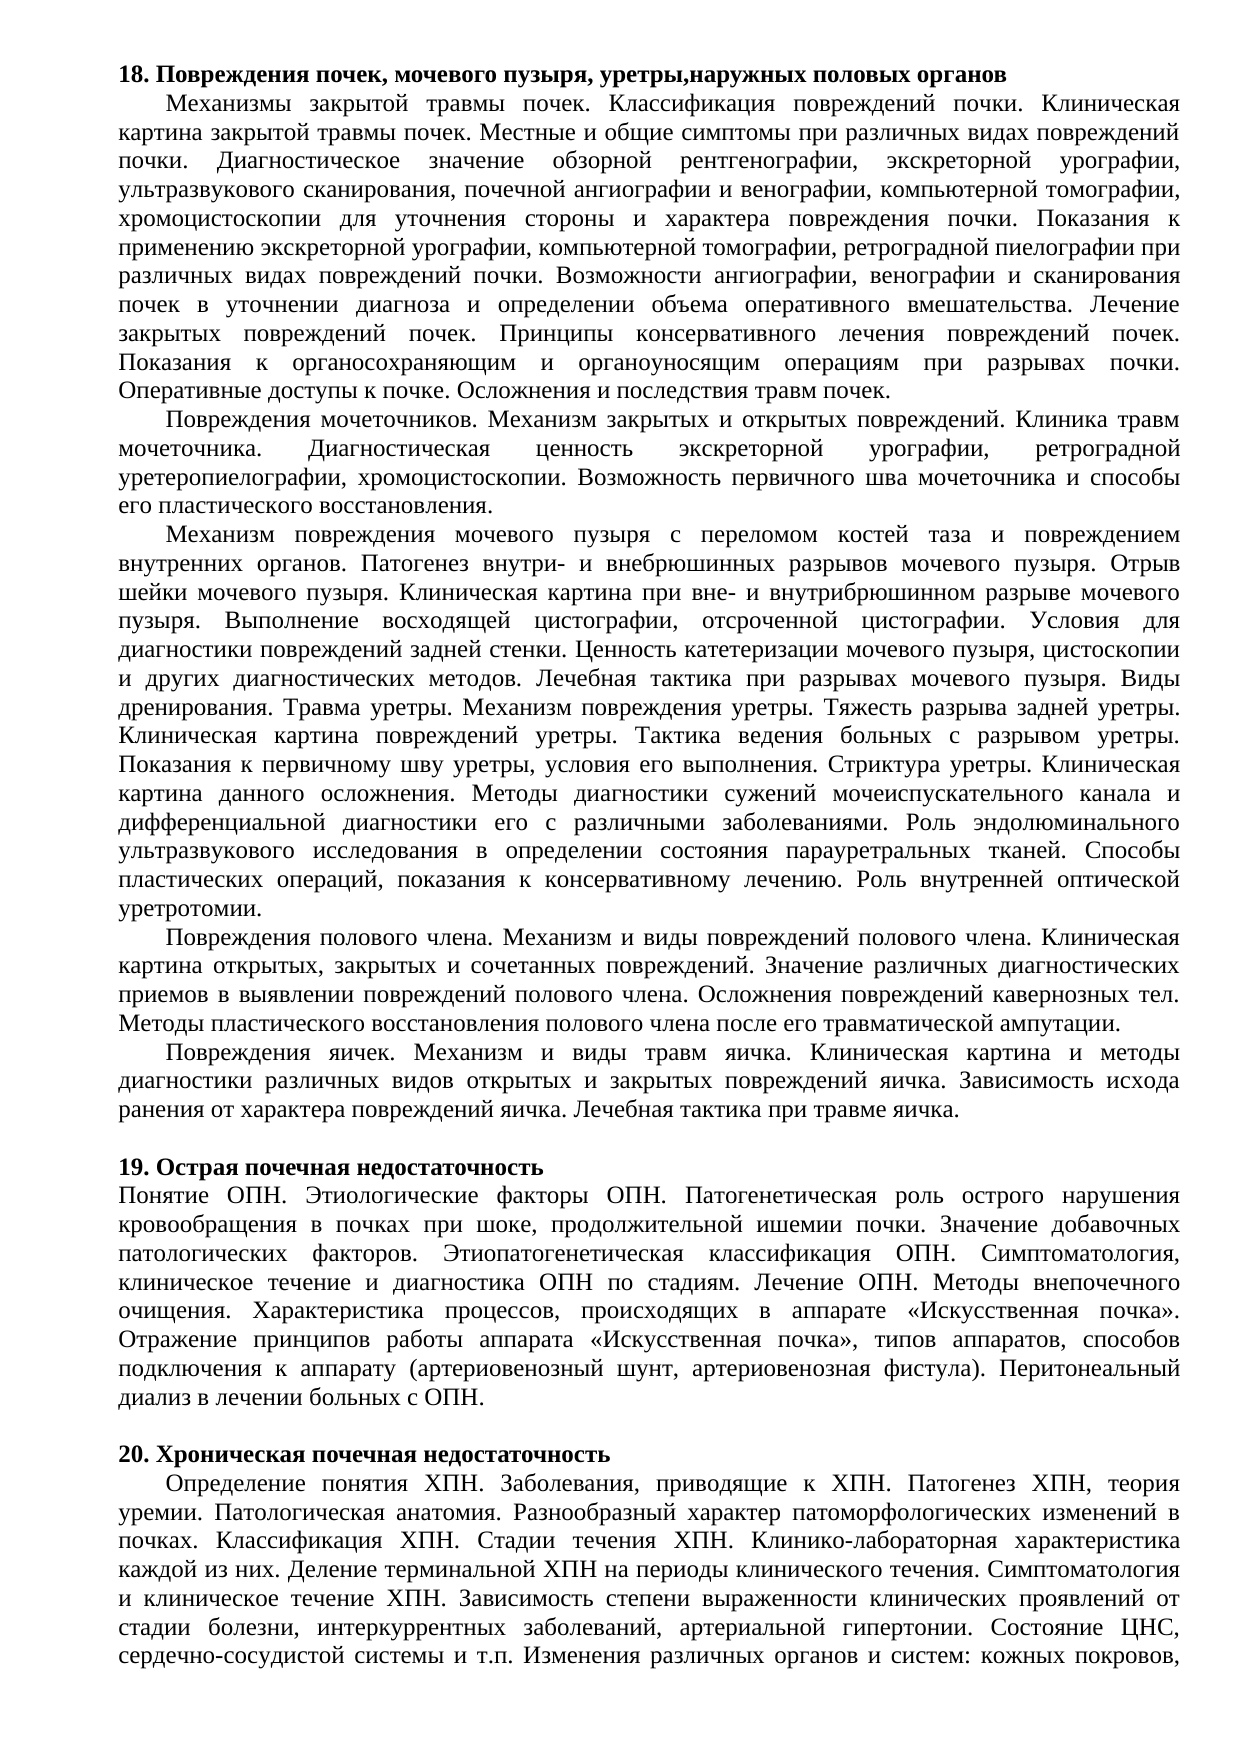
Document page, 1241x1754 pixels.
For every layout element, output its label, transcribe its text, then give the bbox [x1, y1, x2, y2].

text Понятие ОПН. Этиологические факторы ОПН. Патогенетическая роль острого нарушения кровообращения в почках при шоке, продолжительной ишемии почки. Значение добавочных патологических факторов. Этиопатогенетическая классификация ОПН. Симптоматология, клиническое течение и диагностика ОПН по стадиям. Лечение ОПН. Методы внепочечного очищения. Характеристика процессов, происходящих в аппарате «Искусственная почка». Отражение принципов работы аппарата «Искусственная почка», типов аппаратов, способов подключения к аппарату (артериовенозный шунт, артериовенозная фистула). Перитонеальный диализ в лечении больных с ОПН. [118, 1180, 1181, 1410]
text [118, 1468, 1181, 1669]
text Механизм повреждения мочевого пузыря с переломом костей таза и повреждением внутренних органов. Патогенез внутри- и внебрюшинных разрывов мочевого пузыря. Отрыв шейки мочевого пузыря. Клиническая картина при вне- и внутрибрюшинном разрыве мочевого пузыря. Выполнение восходящей цистографии, отсроченной цистографии. Условия для диагностики повреждений задней стенки. Ценность катетеризации мочевого пузыря, цистоскопии и других диагностических методов. Лечебная тактика при разрывах мочевого пузыря. Виды дренирования. Травма уретры. Механизм повреждения уретры. Тяжесть разрыва задней уретры. Клиническая картина повреждений уретры. Тактика ведения больных с разрывом уретры. Показания к первичному шву уретры, условия его выполнения. Стриктура уретры. Клиническая картина данного осложнения. Методы диагностики сужений мочеиспускательного канала и дифференциальной диагностики его с различными заболеваниями. Роль эндолюминального ультразвукового исследования в определении состояния парауретральных тканей. Способы пластических операций, показания к консервативному лечению. Роль внутренней оптической уретротомии. [118, 519, 1181, 922]
subtitle 18. Повреждения почек, мочевого пузыря, уретры,наружных половых органов [118, 59, 1181, 88]
text Механизмы закрытой травмы почек. Классификация повреждений почки. Клиническая картина закрытой травмы почек. Местные и общие симптомы при различных видах повреждений почки. Диагностическое значение обзорной рентгенографии, экскреторной урографии, ультразвукового сканирования, почечной ангиографии и венографии, компьютерной томографии, хромоцистоскопии для уточнения стороны и характера повреждения почки. Показания к применению экскреторной урографии, компьютерной томографии, ретроградной пиелографии при различных видах повреждений почки. Возможности ангиографии, венографии и сканирования почек в уточнении диагноза и определении объема оперативного вмешательства. Лечение закрытых повреждений почек. Принципы консервативного лечения повреждений почек. Показания к органосохраняющим и органоуносящим операциям при разрывах почки. Оперативные доступы к почке. Осложнения и последствия травм почек. [118, 88, 1181, 404]
subtitle 20. Хроническая почечная недостаточность [118, 1439, 1181, 1468]
subtitle 19. Острая почечная недостаточность [118, 1152, 1181, 1180]
text Повреждения мочеточников. Механизм закрытых и открытых повреждений. Клиника травм мочеточника. Диагностическая ценность экскреторной урографии, ретроградной уретеропиелографии, хромоцистоскопии. Возможность первичного шва мочеточника и способы его пластического восстановления. [118, 404, 1181, 519]
text Повреждения яичек. Механизм и виды травм яичка. Клиническая картина и методы диагностики различных видов открытых и закрытых повреждений яичка. Зависимость исхода ранения от характера повреждений яичка. Лечебная тактика при травме яичка. [118, 1037, 1181, 1123]
text Повреждения полового члена. Механизм и виды повреждений полового члена. Клиническая картина открытых, закрытых и сочетанных повреждений. Значение различных диагностических приемов в выявлении повреждений полового члена. Осложнения повреждений кавернозных тел. Методы пластического восстановления полового члена после его травматической ампутации. [118, 922, 1181, 1037]
